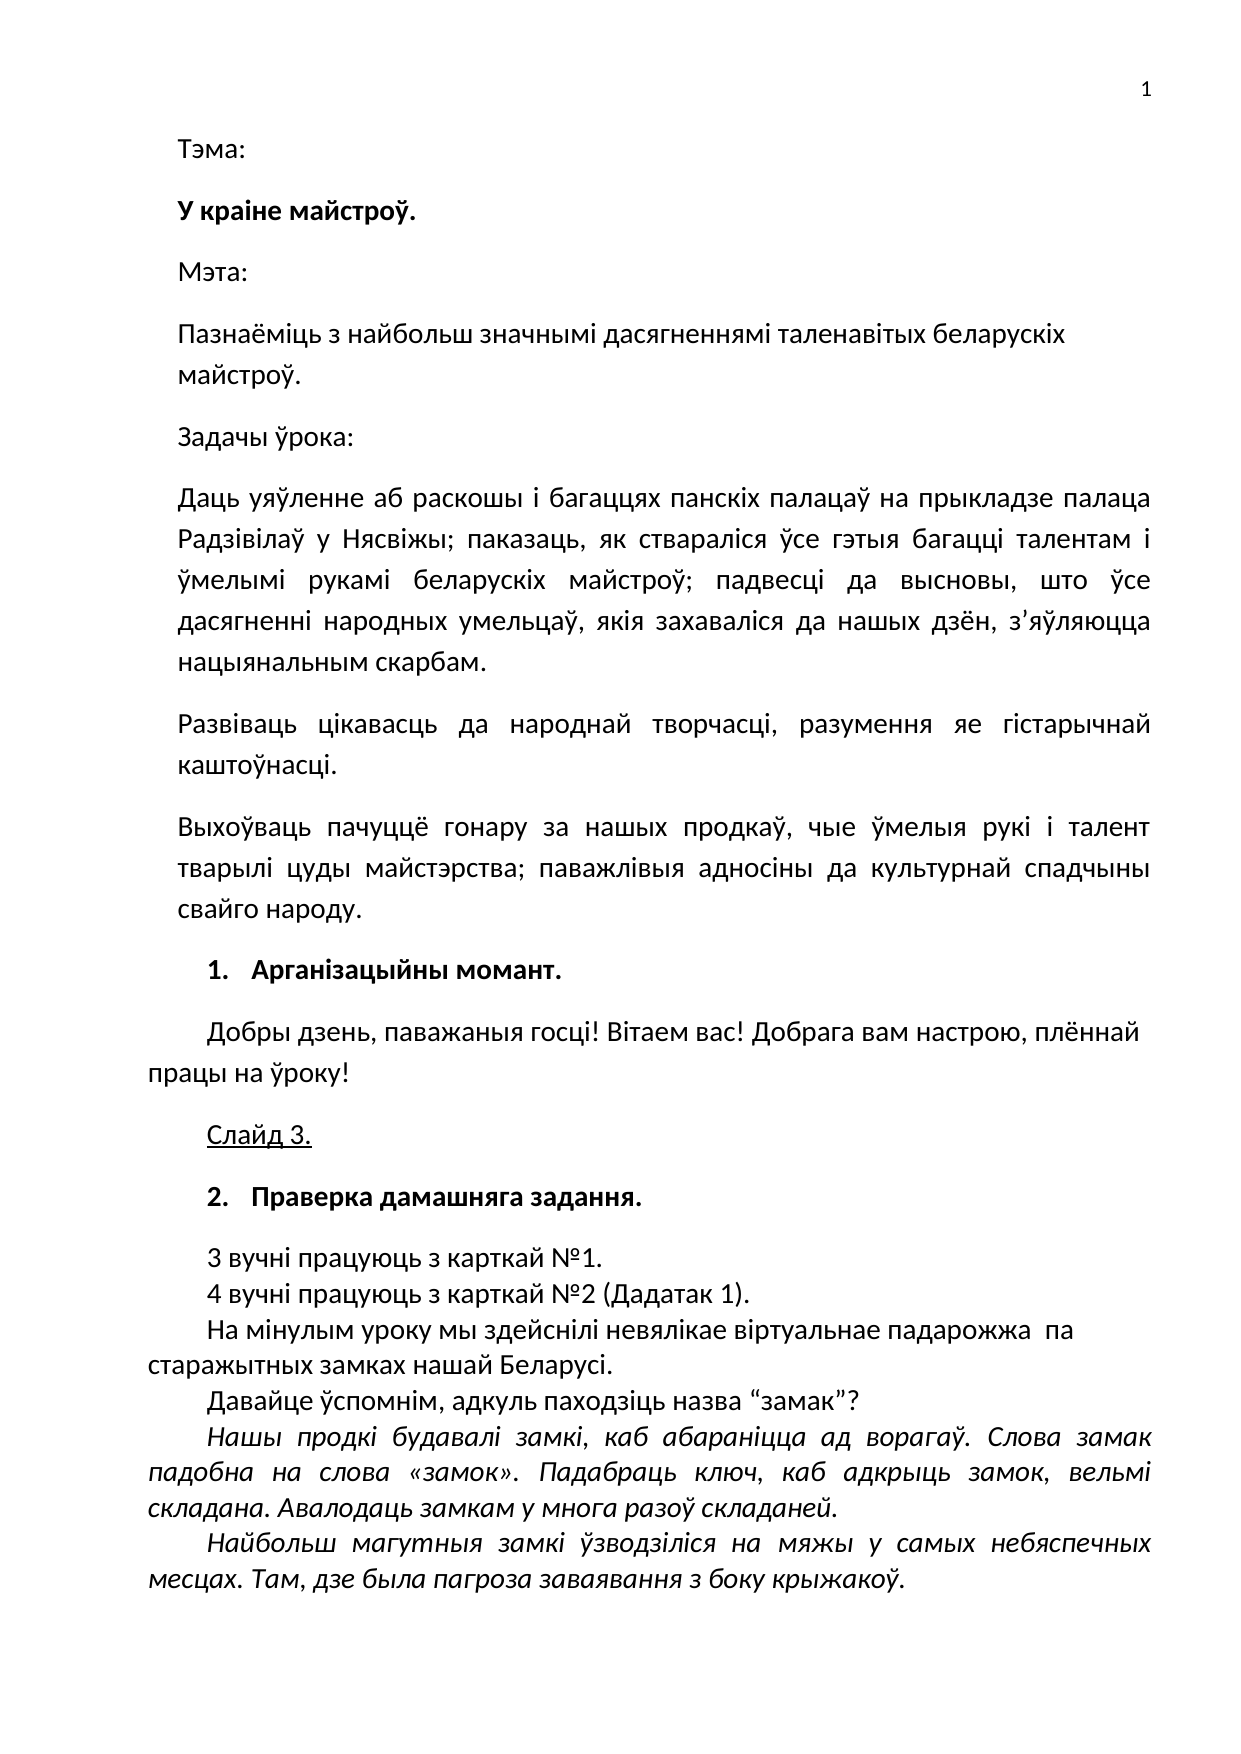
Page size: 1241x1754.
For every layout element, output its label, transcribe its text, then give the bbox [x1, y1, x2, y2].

text 3 вучні працуюць з карткай №1. [148, 1239, 1152, 1275]
text Найбольш магутныя замкі ўзводзіліся на мяжы у самых небяспечных месцах. Там, дзе была пагроза заваявання з боку крыжакоў. [148, 1524, 1152, 1596]
text Нашы продкі будавалі замкі, каб абараніцца ад ворагаў. Слова замак падобна на слова «замок». Падабраць ключ, каб адкрыць замок, вельмі складана. Авалодаць замкам у многа разоў складаней. [148, 1418, 1152, 1524]
text Добры дзень, паважаныя госці! Вітаем вас! Добрага вам настрою, плённай працы на ўроку! [148, 1013, 1152, 1090]
text Выхоўваць пачуццё гонару за нашых продкаў, чые ўмелыя рукі і талент тварылі цуды майстэрства; паважлівыя адносіны да культурнай спадчыны свайго народу. [177, 808, 1152, 925]
text Даць уяўленне аб раскошы і багаццях панскіх палацаў на прыкладзе палаца Радзівілаў у Нясвіжы; паказаць, як ствараліся ўсе гэтыя багацці талентам і ўмелымі рукамі беларускіх майстроў; падвесці да высновы, што ўсе дасягненні народных умельцаў, якія захаваліся да нашых дзён, з’яўляюцца нацыянальным скарбам. [177, 479, 1152, 679]
text Тэма: [177, 130, 1152, 165]
text У краіне майстроў. [177, 192, 1152, 227]
text На мінулым уроку мы здейснілі невялікае віртуальнае падарожжа па старажытных замках нашай Беларусі. [148, 1311, 1152, 1382]
text Давайце ўспомнім, адкуль паходзіць назва “замак”? [148, 1382, 1152, 1418]
list Арганізацыйны момант. [148, 951, 1152, 987]
text Слайд 3. [148, 1116, 1152, 1152]
text Пазнаёміць з найбольш значнымі дасягненнямі таленавітых беларускіх майстроў. [177, 315, 1152, 392]
list Праверка дамашняга задання. [148, 1178, 1152, 1213]
text Мэта: [177, 253, 1152, 289]
text Развіваць цікавасць да народнай творчасці, разумення яе гістарычнай каштоўнасці. [177, 705, 1152, 782]
text Задачы ўрока: [177, 418, 1152, 453]
text 4 вучні працуюць з карткай №2 (Дадатак 1). [148, 1275, 1152, 1311]
